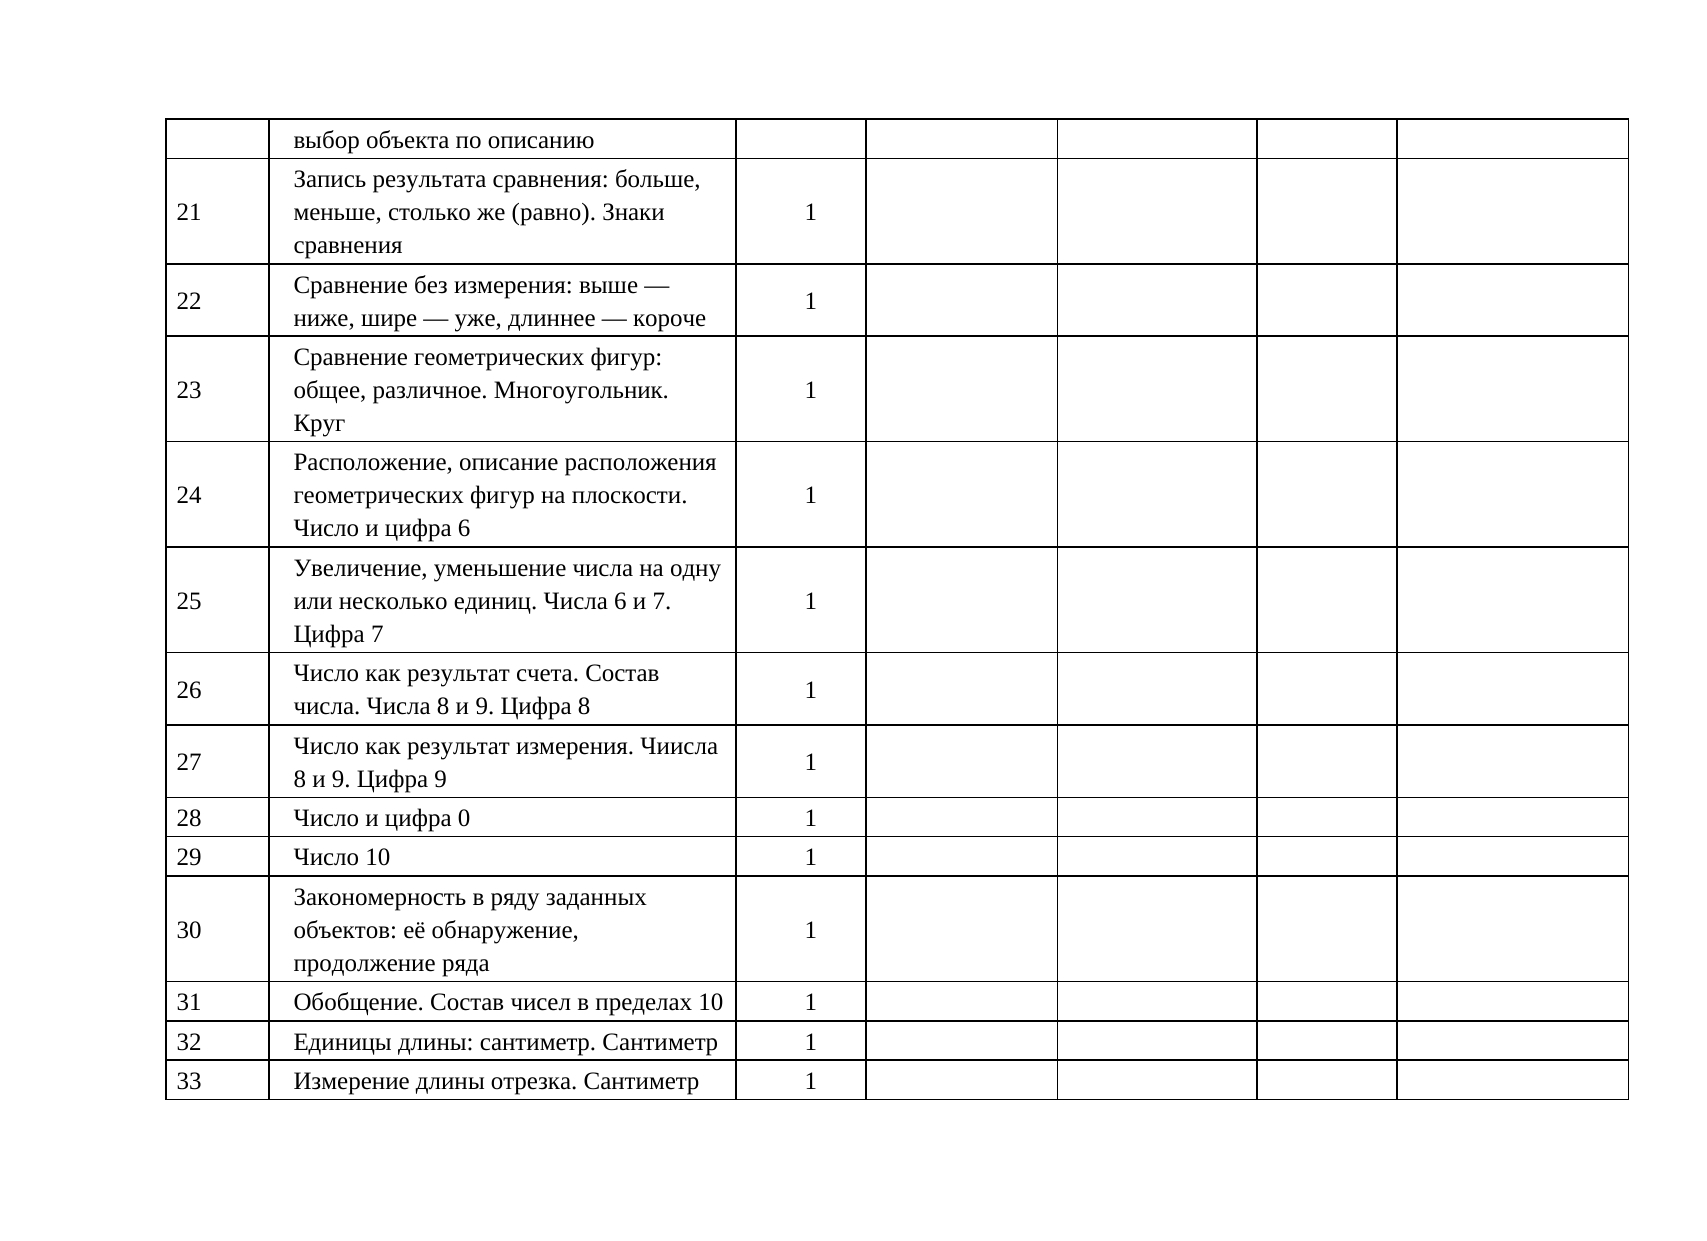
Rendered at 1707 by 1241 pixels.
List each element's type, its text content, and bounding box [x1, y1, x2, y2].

table_cell Сравнение геометрических фигур: общее, различное. Многоугольник. Круг [270, 337, 735, 441]
table_cell [867, 1061, 1057, 1099]
table_cell [1258, 265, 1396, 335]
table_cell [1398, 798, 1628, 836]
table_cell [1058, 1022, 1256, 1059]
table_cell [1058, 120, 1256, 157]
table_cell [1058, 837, 1256, 875]
table_cell [867, 548, 1057, 652]
table_cell [1258, 837, 1396, 875]
table_cell 22 [167, 265, 268, 335]
table_cell [1058, 265, 1256, 335]
table_cell 1 [737, 653, 865, 724]
table_cell [867, 837, 1057, 875]
table_cell Измерение длины отрезка. Сантиметр [270, 1061, 735, 1099]
table_cell 23 [167, 337, 268, 441]
table_cell [1058, 159, 1256, 263]
table_cell Единицы длины: сантиметр. Сантиметр [270, 1022, 735, 1059]
table_cell 1 [737, 442, 865, 546]
table_cell 26 [167, 653, 268, 724]
table_cell [1258, 159, 1396, 263]
table_cell [1058, 653, 1256, 724]
table_cell 1 [737, 837, 865, 875]
table_cell Расположение, описание расположения геометрических фигур на плоскости. Число и цифра 6 [270, 442, 735, 546]
table_cell [1398, 982, 1628, 1020]
table_cell [867, 798, 1057, 836]
table_cell [1398, 159, 1628, 263]
table_cell [867, 337, 1057, 441]
table_cell Число и цифра 0 [270, 798, 735, 836]
table_cell [1258, 798, 1396, 836]
table_cell 28 [167, 798, 268, 836]
table_cell 21 [167, 159, 268, 263]
table_cell [1258, 982, 1396, 1020]
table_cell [270, 120, 735, 157]
table_cell [1398, 653, 1628, 724]
table_cell 25 [167, 548, 268, 652]
table_cell Запись результата сравнения: больше, меньше, столько же (равно). Знаки сравнения [270, 159, 735, 263]
table_cell [1398, 265, 1628, 335]
table_cell [1058, 442, 1256, 546]
table_cell [1258, 337, 1396, 441]
table_cell 1 [737, 120, 865, 157]
table_cell [867, 653, 1057, 724]
table_cell Число как результат счета. Состав числа. Числа 8 и 9. Цифра 8 [270, 653, 735, 724]
table_cell [1058, 1061, 1256, 1099]
table_cell [867, 265, 1057, 335]
table_cell [1398, 442, 1628, 546]
table_cell Увеличение, уменьшение числа на одну или несколько единиц. Числа 6 и 7. Цифра 7 [270, 548, 735, 652]
table_cell [867, 877, 1057, 981]
table_cell 33 [167, 1061, 268, 1099]
table_cell 31 [167, 982, 268, 1020]
table_cell 1 [737, 265, 865, 335]
table_cell [1258, 548, 1396, 652]
table_cell 1 [737, 726, 865, 796]
table_cell [1398, 337, 1628, 441]
table_cell 1 [737, 1022, 865, 1059]
table_cell [1398, 1022, 1628, 1059]
table_cell 1 [737, 548, 865, 652]
table_cell 27 [167, 726, 268, 796]
table_cell 32 [167, 1022, 268, 1059]
table_cell Обобщение. Состав чисел в пределах 10 [270, 982, 735, 1020]
table_cell [867, 982, 1057, 1020]
table_cell [1398, 726, 1628, 796]
table_cell 30 [167, 877, 268, 981]
table_cell Число 10 [270, 837, 735, 875]
table_cell 29 [167, 837, 268, 875]
table_cell [867, 159, 1057, 263]
table_cell [1258, 726, 1396, 796]
table_cell Сравнение без измерения: выше — ниже, шире — уже, длиннее — короче [270, 265, 735, 335]
table_cell [867, 120, 1057, 157]
table_cell [1058, 798, 1256, 836]
table_cell 1 [737, 982, 865, 1020]
table_cell 20 [167, 120, 268, 157]
table_cell 1 [737, 877, 865, 981]
table_cell [867, 1022, 1057, 1059]
table_cell [1398, 837, 1628, 875]
table_cell [1058, 982, 1256, 1020]
table_cell 1 [737, 798, 865, 836]
table_cell Закономерность в ряду заданных объектов: её обнаружение, продолжение ряда [270, 877, 735, 981]
table_cell [1258, 120, 1396, 157]
table_cell [1258, 877, 1396, 981]
table_cell [1058, 877, 1256, 981]
table_cell [1258, 653, 1396, 724]
table_cell [1258, 1061, 1396, 1099]
table_cell 1 [737, 1061, 865, 1099]
table_cell [1058, 726, 1256, 796]
table_cell Число как результат измерения. Чиисла 8 и 9. Цифра 9 [270, 726, 735, 796]
table_cell [1398, 120, 1628, 157]
table_cell [1258, 1022, 1396, 1059]
table_cell [1398, 877, 1628, 981]
table_cell 24 [167, 442, 268, 546]
table_cell 1 [737, 159, 865, 263]
table_cell [1058, 337, 1256, 441]
table_cell [1058, 548, 1256, 652]
table_cell [1398, 548, 1628, 652]
table_cell [867, 442, 1057, 546]
table_cell [1398, 1061, 1628, 1099]
table_cell [1258, 442, 1396, 546]
table_cell 1 [737, 337, 865, 441]
table_cell [867, 726, 1057, 796]
